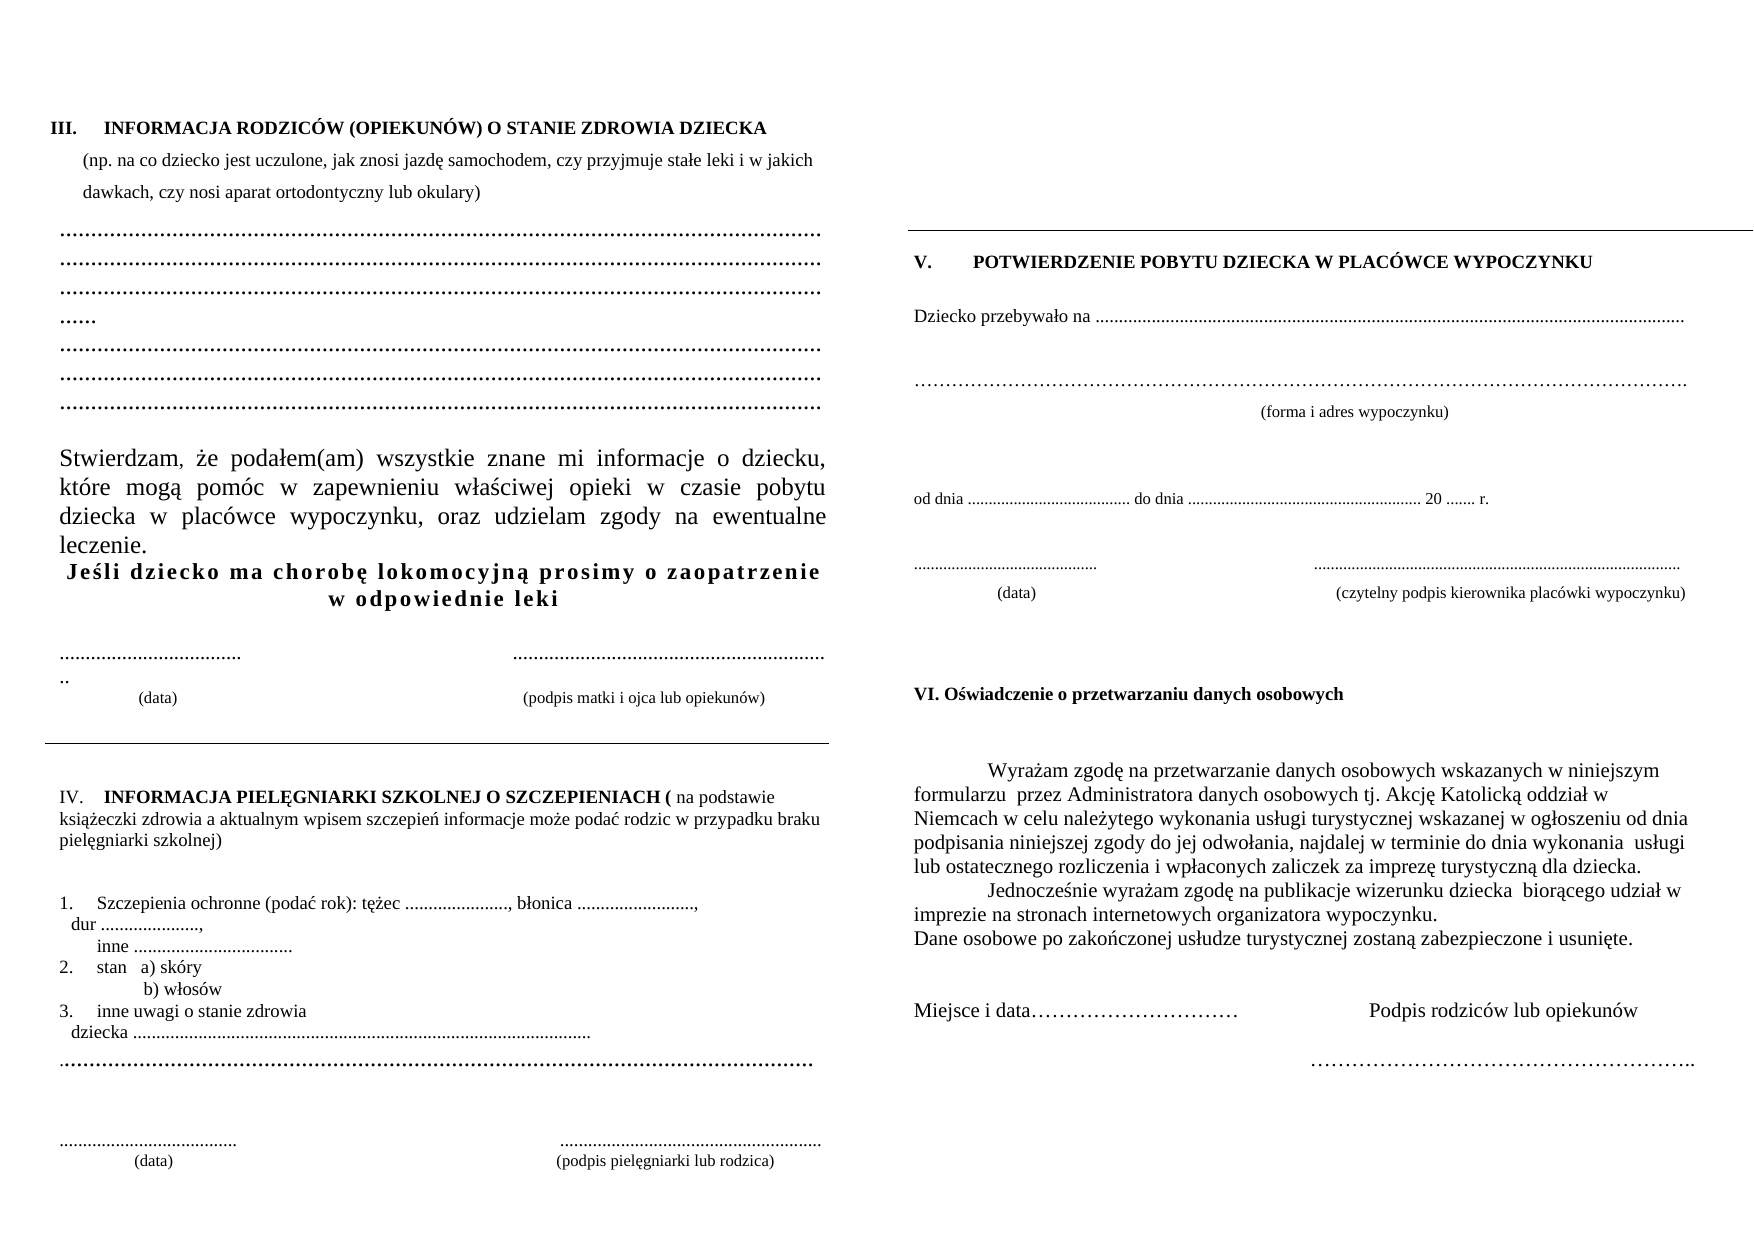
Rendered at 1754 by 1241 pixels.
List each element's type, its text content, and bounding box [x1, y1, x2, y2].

subtitle POTWIERDZENIE POBYTU DZIECKA W PLACÓWCE WYPOCZYNKU [914, 251, 1695, 272]
text b) włosów [59, 978, 827, 999]
text Jednocześnie wyrażam zgodę na publikacje wizerunku dziecka biorącego udział w imprezie na stronach internetowych organizatora wypoczynku. [914, 878, 1695, 926]
list stan a) skóry [59, 956, 827, 978]
text .............................................................................................................................................................................................................................................................................................................................................................................. [59, 328, 827, 415]
text Jeśli dziecko ma chorobę lokomocyjną prosimy o zaopatrzenie w odpowiednie leki [59, 558, 827, 611]
list inne uwagi o stanie zdrowia dziecka .................................................................................................. [59, 999, 827, 1043]
text (data) (podpis matki i ojca lub opiekunów) [59, 688, 827, 707]
text ……………………………………………….. [914, 1046, 1695, 1071]
text od dnia ....................................... do dnia ........................................................ 20 ....... r. [914, 489, 1695, 508]
text VI. Oświadczenie o przetwarzaniu danych osobowych [914, 683, 1695, 705]
subtitle INFORMACJA PIELĘGNIARKI SZKOLNEJ O SZCZEPIENIACH ( na podstawie książeczki zdrowia a aktualnym wpisem szczepień informacje może podać rodzic w przypadku braku pielęgniarki szkolnej) [59, 786, 827, 851]
text ……………………………………………………………………………………………………………. [914, 369, 1695, 391]
subtitle INFORMACJA RODZICÓW (OPIEKUNÓW) O STANIE ZDROWIA DZIECKA [50, 117, 827, 138]
text (np. na co dziecko jest uczulone, jak znosi jazdę samochodem, czy przyjmuje stałe leki i w jakich dawkach, czy nosi aparat ortodontyczny lub okulary) [83, 149, 827, 203]
text Miejsce i data………………………… Podpis rodziców lub opiekunów [914, 998, 1695, 1022]
text Stwierdzam, że podałem(am) wszystkie znane mi informacje o dziecku, które mogą pomóc w zapewnieniu właściwej opieki w czasie pobytu dziecka w placówce wypoczynku, oraz udzielam zgody na ewentualne leczenie. [59, 443, 827, 558]
text (data) (czytelny podpis kierownika placówki wypoczynku) [914, 582, 1695, 602]
text ............................................ ........................................................................................ [914, 554, 1695, 573]
text Dane osobowe po zakończonej usłudze turystycznej zostaną zabezpieczone i usunięte. [914, 926, 1695, 950]
text ......................................................................................................................... [59, 1043, 827, 1071]
text Wyrażam zgodę na przetwarzanie danych osobowych wskazanych w niniejszym formularzu przez Administratora danych osobowych tj. Akcję Katolicką oddział w Niemcach w celu należytego wykonania usługi turystycznej wskazanej w ogłoszeniu od dnia podpisania niniejszej zgody do jej odwołania, najdalej w terminie do dnia wykonania usługi lub ostatecznego rozliczenia i wpłaconych zaliczek za imprezę turystyczną dla dziecka. [914, 758, 1695, 878]
text (data) (podpis pielęgniarki lub rodzica) [59, 1150, 827, 1169]
text (forma i adres wypoczynku) [914, 401, 1695, 421]
list Szczepienia ochronne (podać rok): tężec ......................, błonica ........................., dur ....................., [59, 892, 827, 935]
text ...................................... ........................................................ [59, 1129, 827, 1150]
text .................................................................................................................................................................................................................................................................................................................................................................................... [59, 213, 827, 328]
text ................................... .............................................................. [59, 640, 827, 688]
text Dziecko przebywało na .............................................................................................................................. [914, 304, 1695, 326]
text inne .................................. [59, 935, 827, 956]
